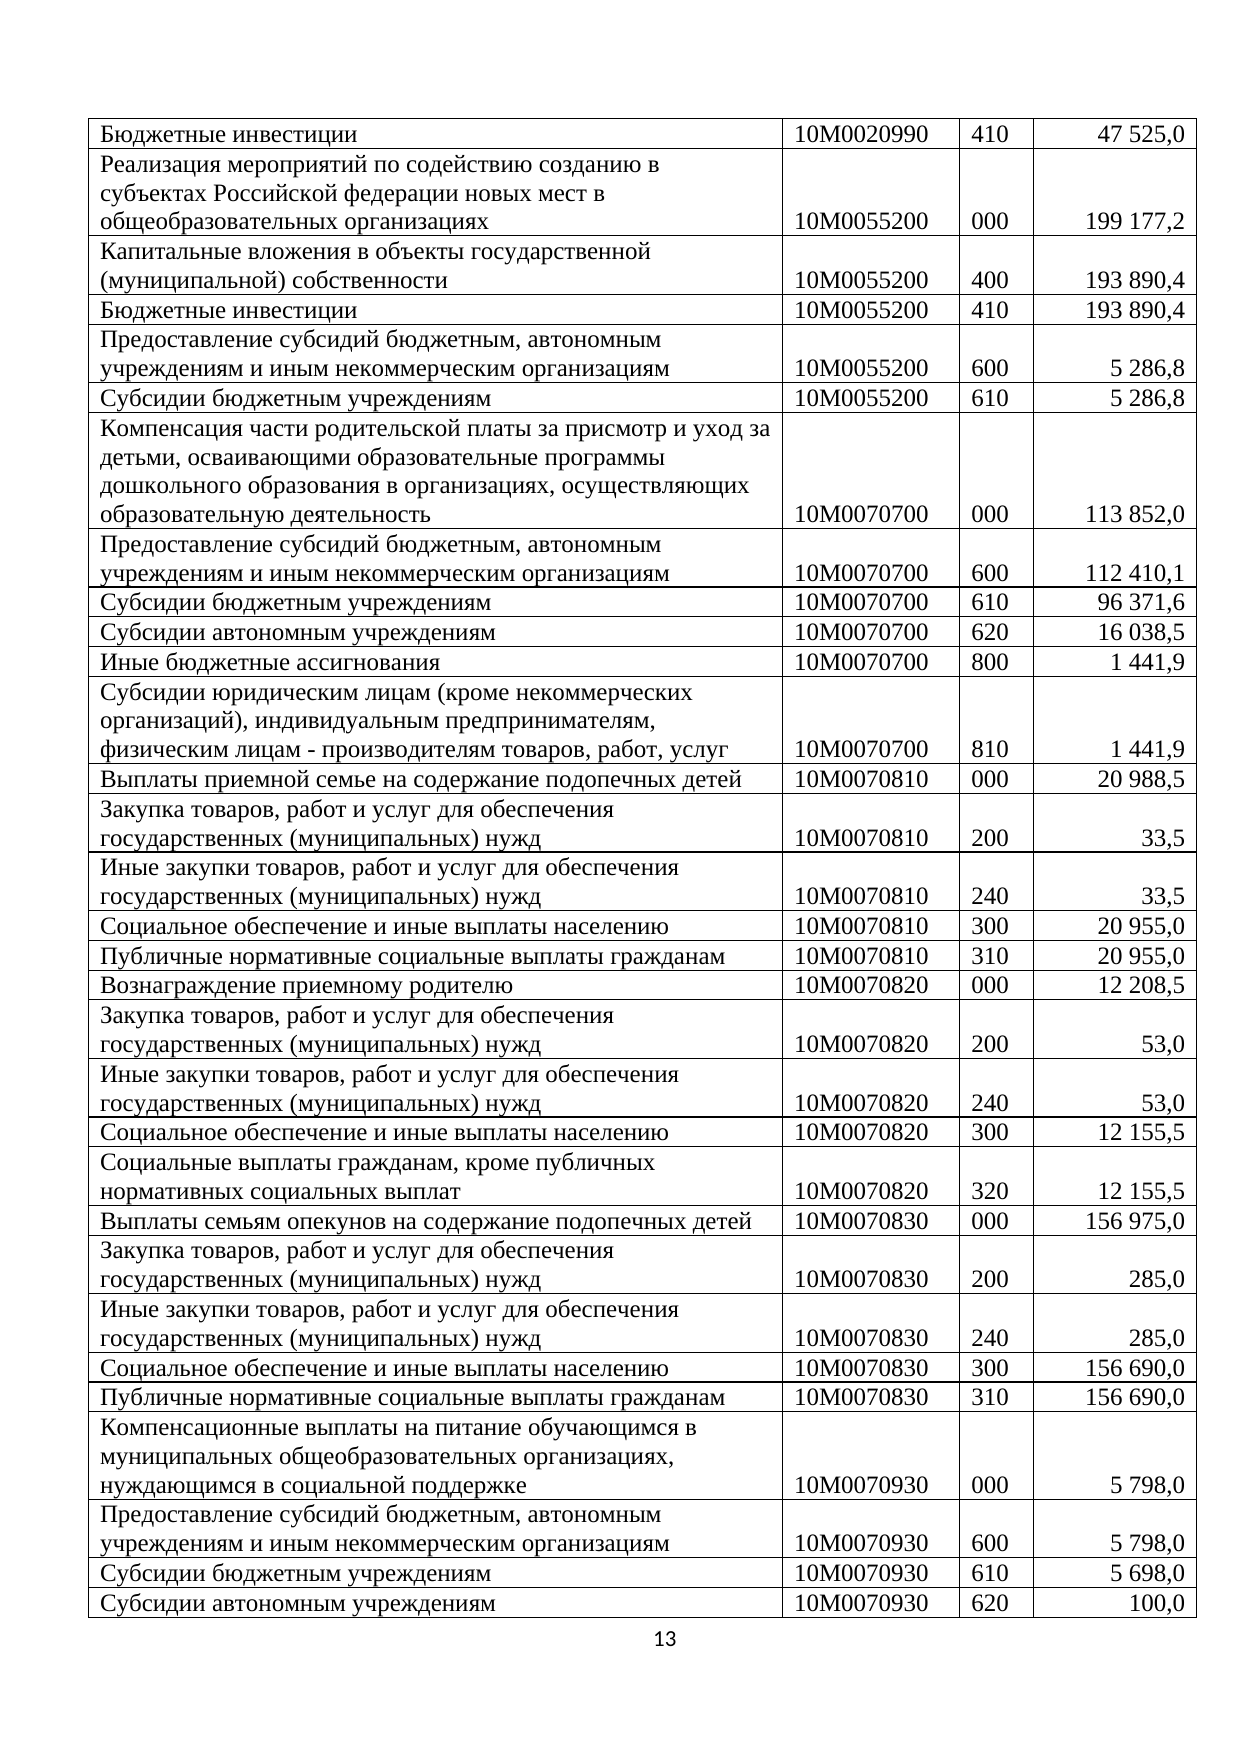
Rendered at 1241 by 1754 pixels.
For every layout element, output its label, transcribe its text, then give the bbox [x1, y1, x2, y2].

table_cell 10М0070700 [783, 617, 959, 646]
table_cell Субсидии автономным учреждениям [89, 1588, 782, 1617]
table_cell 300 [960, 911, 1033, 940]
table_cell 200 [960, 794, 1033, 851]
table_cell 240 [960, 1059, 1033, 1116]
table_cell 10М0070930 [783, 1412, 959, 1498]
table_cell Социальное обеспечение и иные выплаты населению [89, 1353, 782, 1381]
table_cell 199 177,2 [1034, 149, 1196, 235]
table_cell 20 955,0 [1034, 911, 1196, 940]
table_cell 310 [960, 941, 1033, 969]
table_cell 610 [960, 383, 1033, 412]
table_cell 5 286,8 [1034, 383, 1196, 412]
table_cell 10М0070810 [783, 794, 959, 851]
table_cell 156 975,0 [1034, 1206, 1196, 1234]
table_cell 000 [960, 764, 1033, 793]
table_cell 400 [960, 236, 1033, 294]
table_cell Предоставление субсидий бюджетным, автономным учреждениям и иным некоммерческим организациям [89, 1500, 782, 1557]
table_cell 1 441,9 [1034, 677, 1196, 763]
table_cell 20 988,5 [1034, 764, 1196, 793]
table_cell 10М0070700 [783, 588, 959, 616]
table_cell 100,0 [1034, 1588, 1196, 1617]
table_cell 800 [960, 647, 1033, 676]
table_cell Закупка товаров, работ и услуг для обеспечения государственных (муниципальных) нужд [89, 1236, 782, 1293]
table_cell 000 [960, 149, 1033, 235]
table_cell 53,0 [1034, 1059, 1196, 1116]
table_cell 5 698,0 [1034, 1558, 1196, 1587]
table_cell 285,0 [1034, 1294, 1196, 1352]
table_cell Субсидии бюджетным учреждениям [89, 383, 782, 412]
table_cell 620 [960, 617, 1033, 646]
table_cell 10М0070700 [783, 647, 959, 676]
table_cell Иные закупки товаров, работ и услуг для обеспечения государственных (муниципальных) нужд [89, 853, 782, 910]
table_cell 10М0070830 [783, 1294, 959, 1352]
table_cell 1 441,9 [1034, 647, 1196, 676]
table_cell 000 [960, 971, 1033, 999]
table_cell 10М0055200 [783, 236, 959, 294]
table_cell 10М0070820 [783, 1118, 959, 1146]
table_cell 240 [960, 1294, 1033, 1352]
table_cell 10М0070820 [783, 1147, 959, 1205]
table_cell Иные закупки товаров, работ и услуг для обеспечения государственных (муниципальных) нужд [89, 1294, 782, 1352]
table_cell 47 525,0 [1034, 119, 1196, 148]
table_cell Социальное обеспечение и иные выплаты населению [89, 1118, 782, 1146]
table_cell 193 890,4 [1034, 236, 1196, 294]
table_cell Социальные выплаты гражданам, кроме публичных нормативных социальных выплат [89, 1147, 782, 1205]
table_cell 5 798,0 [1034, 1412, 1196, 1498]
table_cell 240 [960, 853, 1033, 910]
table_cell 20 955,0 [1034, 941, 1196, 969]
table_cell 610 [960, 588, 1033, 616]
table_cell 112 410,1 [1034, 529, 1196, 586]
table_cell Реализация мероприятий по содействию созданию в субъектах Российской федерации новых мест в общеобразовательных организациях [89, 149, 782, 235]
table_cell 10М0055200 [783, 149, 959, 235]
table_cell 10М0020990 [783, 119, 959, 148]
table_cell 156 690,0 [1034, 1383, 1196, 1411]
table_cell 10М0070700 [783, 413, 959, 528]
table_cell 10М0070930 [783, 1588, 959, 1617]
table_cell Закупка товаров, работ и услуг для обеспечения государственных (муниципальных) нужд [89, 1000, 782, 1058]
table_cell 33,5 [1034, 794, 1196, 851]
table_cell 96 371,6 [1034, 588, 1196, 616]
table_cell Выплаты семьям опекунов на содержание подопечных детей [89, 1206, 782, 1234]
table_cell Иные закупки товаров, работ и услуг для обеспечения государственных (муниципальных) нужд [89, 1059, 782, 1116]
table_cell 000 [960, 1206, 1033, 1234]
table_cell 610 [960, 1558, 1033, 1587]
table_cell 810 [960, 677, 1033, 763]
table_cell Капитальные вложения в объекты государственной (муниципальной) собственности [89, 236, 782, 294]
table_cell Предоставление субсидий бюджетным, автономным учреждениям и иным некоммерческим организациям [89, 529, 782, 586]
table_cell 300 [960, 1353, 1033, 1381]
table_cell 10М0070830 [783, 1206, 959, 1234]
table_cell 285,0 [1034, 1236, 1196, 1293]
table_cell 310 [960, 1383, 1033, 1411]
table_cell 200 [960, 1000, 1033, 1058]
table_cell 10М0070830 [783, 1236, 959, 1293]
table_cell 300 [960, 1118, 1033, 1146]
table_cell 10М0055200 [783, 325, 959, 382]
table_cell 16 038,5 [1034, 617, 1196, 646]
table_cell 200 [960, 1236, 1033, 1293]
table_cell 10М0055200 [783, 295, 959, 323]
table_cell 10М0070820 [783, 1000, 959, 1058]
table_cell 10М0070930 [783, 1558, 959, 1587]
table_cell 600 [960, 1500, 1033, 1557]
table_cell Субсидии бюджетным учреждениям [89, 588, 782, 616]
table_cell 410 [960, 119, 1033, 148]
table_cell Компенсационные выплаты на питание обучающимся в муниципальных общеобразовательных организациях, нуждающимся в социальной поддержке [89, 1412, 782, 1498]
table_cell 10М0070820 [783, 1059, 959, 1116]
table_cell Субсидии автономным учреждениям [89, 617, 782, 646]
table_cell 5 286,8 [1034, 325, 1196, 382]
table_cell 12 208,5 [1034, 971, 1196, 999]
table_cell Вознаграждение приемному родителю [89, 971, 782, 999]
table_cell Иные бюджетные ассигнования [89, 647, 782, 676]
table_cell 000 [960, 413, 1033, 528]
table_cell 600 [960, 325, 1033, 382]
table_cell 410 [960, 295, 1033, 323]
table_cell 12 155,5 [1034, 1147, 1196, 1205]
table_cell Социальное обеспечение и иные выплаты населению [89, 911, 782, 940]
table_cell Компенсация части родительской платы за присмотр и уход за детьми, осваивающими образовательные программы дошкольного образования в организациях, осуществляющих образовательную деятельность [89, 413, 782, 528]
table_cell 193 890,4 [1034, 295, 1196, 323]
table_cell 000 [960, 1412, 1033, 1498]
table_cell Предоставление субсидий бюджетным, автономным учреждениям и иным некоммерческим организациям [89, 325, 782, 382]
table_cell 600 [960, 529, 1033, 586]
table_cell 10М0070830 [783, 1353, 959, 1381]
table_cell 10М0070930 [783, 1500, 959, 1557]
table_cell 620 [960, 1588, 1033, 1617]
table_cell Публичные нормативные социальные выплаты гражданам [89, 1383, 782, 1411]
table_cell 53,0 [1034, 1000, 1196, 1058]
table_cell Субсидии бюджетным учреждениям [89, 1558, 782, 1587]
table_cell 156 690,0 [1034, 1353, 1196, 1381]
table_cell 10М0070810 [783, 941, 959, 969]
table_cell 10М0070700 [783, 529, 959, 586]
table_cell 33,5 [1034, 853, 1196, 910]
table_cell 10М0070810 [783, 911, 959, 940]
table_cell 113 852,0 [1034, 413, 1196, 528]
table_cell 10М0070810 [783, 764, 959, 793]
table_cell Субсидии юридическим лицам (кроме некоммерческих организаций), индивидуальным предпринимателям, физическим лицам - производителям товаров, работ, услуг [89, 677, 782, 763]
table_cell 10М0070820 [783, 971, 959, 999]
table_cell Публичные нормативные социальные выплаты гражданам [89, 941, 782, 969]
table_cell 10М0070810 [783, 853, 959, 910]
table_cell 5 798,0 [1034, 1500, 1196, 1557]
table_cell Бюджетные инвестиции [89, 119, 782, 148]
table_cell 10М0070830 [783, 1383, 959, 1411]
table_cell Выплаты приемной семье на содержание подопечных детей [89, 764, 782, 793]
table_cell Закупка товаров, работ и услуг для обеспечения государственных (муниципальных) нужд [89, 794, 782, 851]
table_cell 10М0055200 [783, 383, 959, 412]
table_cell Бюджетные инвестиции [89, 295, 782, 323]
table_cell 10М0070700 [783, 677, 959, 763]
table_cell 12 155,5 [1034, 1118, 1196, 1146]
table_cell 320 [960, 1147, 1033, 1205]
